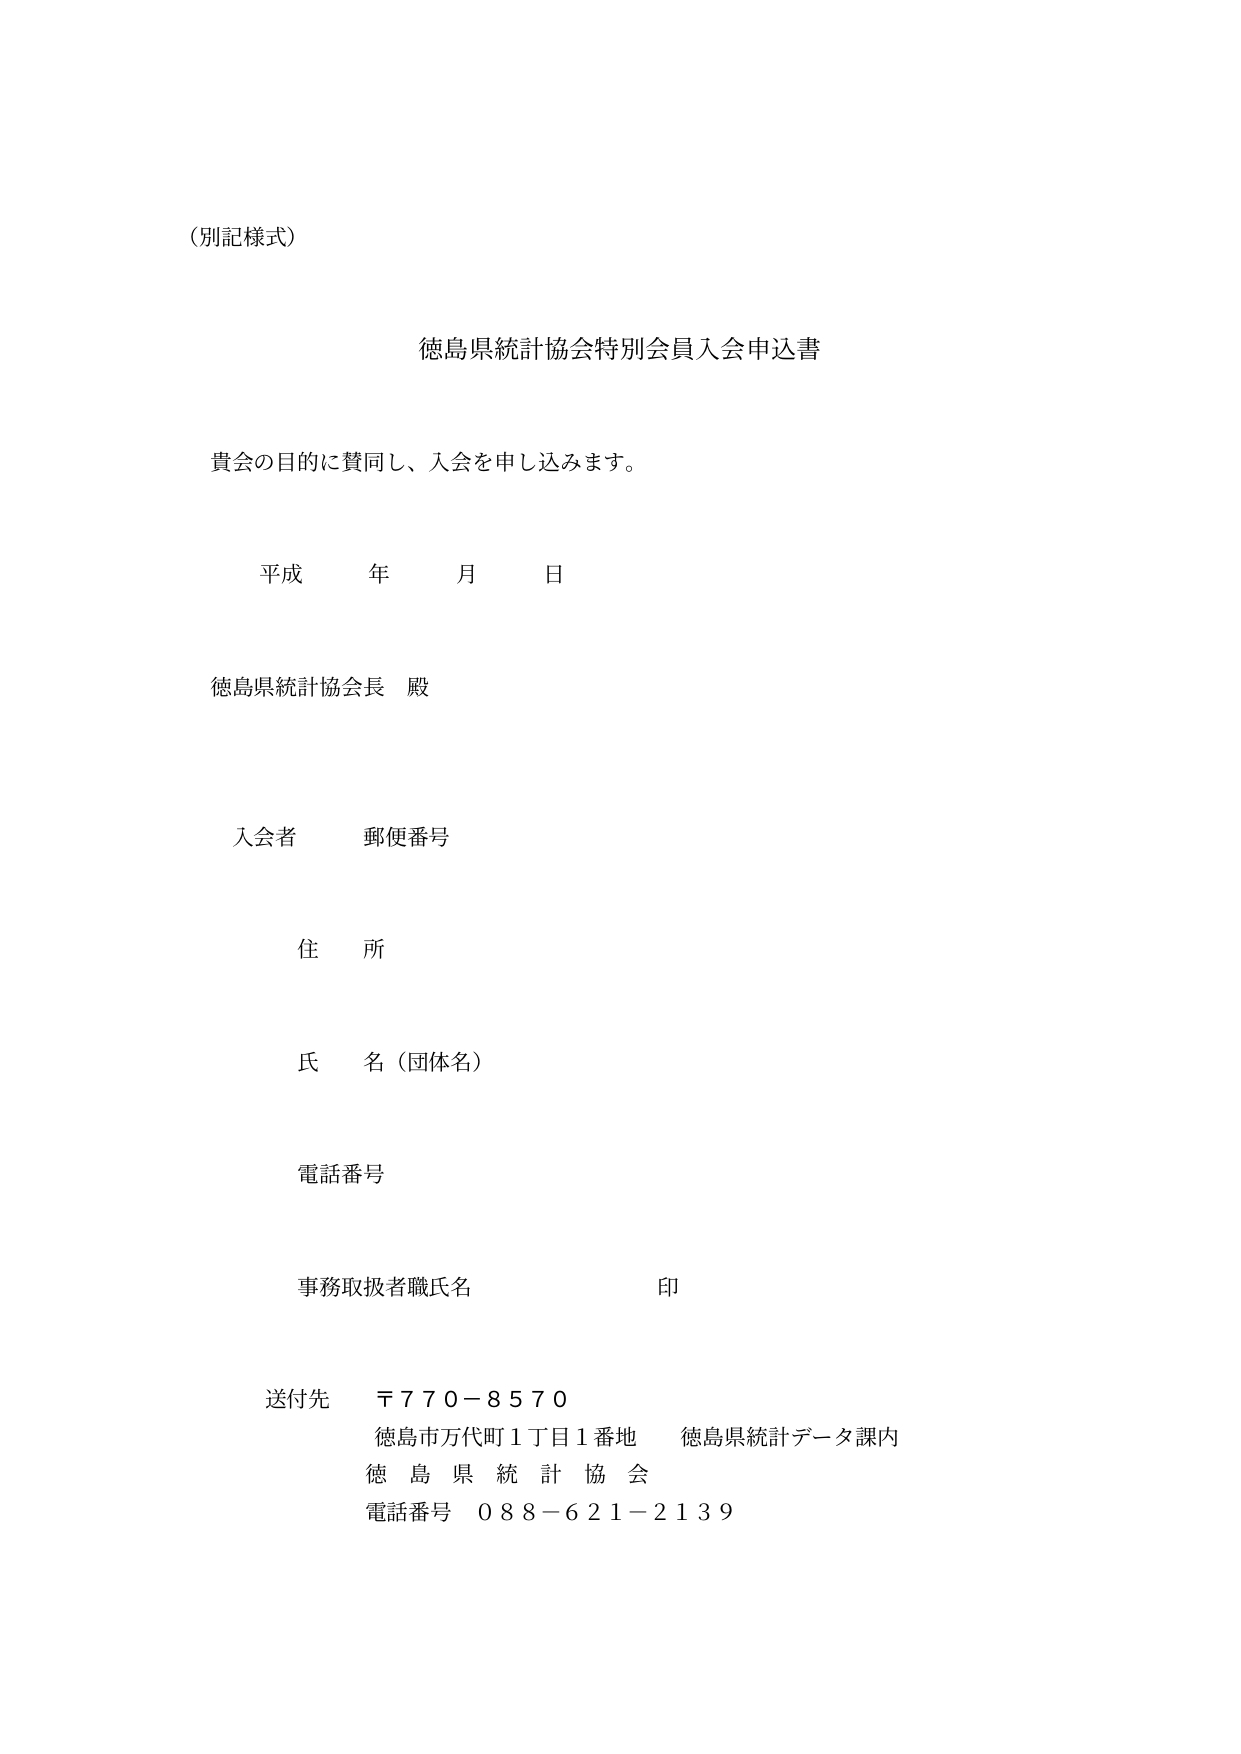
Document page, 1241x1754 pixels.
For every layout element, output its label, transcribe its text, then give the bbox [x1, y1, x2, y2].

text 住 所 [177, 929, 1063, 967]
text 入会者 郵便番号 [177, 817, 1063, 854]
text 徳島県統計協会長 殿 [177, 667, 1063, 704]
text 貴会の目的に賛同し、入会を申し込みます。 [177, 442, 1063, 479]
text 事務取扱者職氏名 印 [177, 1267, 1063, 1304]
text 徳島市万代町１丁目１番地 徳島県統計データ課内 [177, 1417, 1063, 1454]
text 電話番号 [177, 1154, 1063, 1192]
text 氏 名（団体名） [177, 1042, 1063, 1079]
text 平成 年 月 日 [177, 554, 1063, 592]
text （別記様式） [177, 217, 1063, 254]
text 送付先 〒７７０－８５７０ [177, 1379, 1063, 1417]
text 徳 島 県 統 計 協 会 [177, 1454, 1063, 1492]
text 電話番号 ０８８－６２１－２１３９ [177, 1492, 1063, 1529]
text 徳島県統計協会特別会員入会申込書 [177, 329, 1063, 367]
